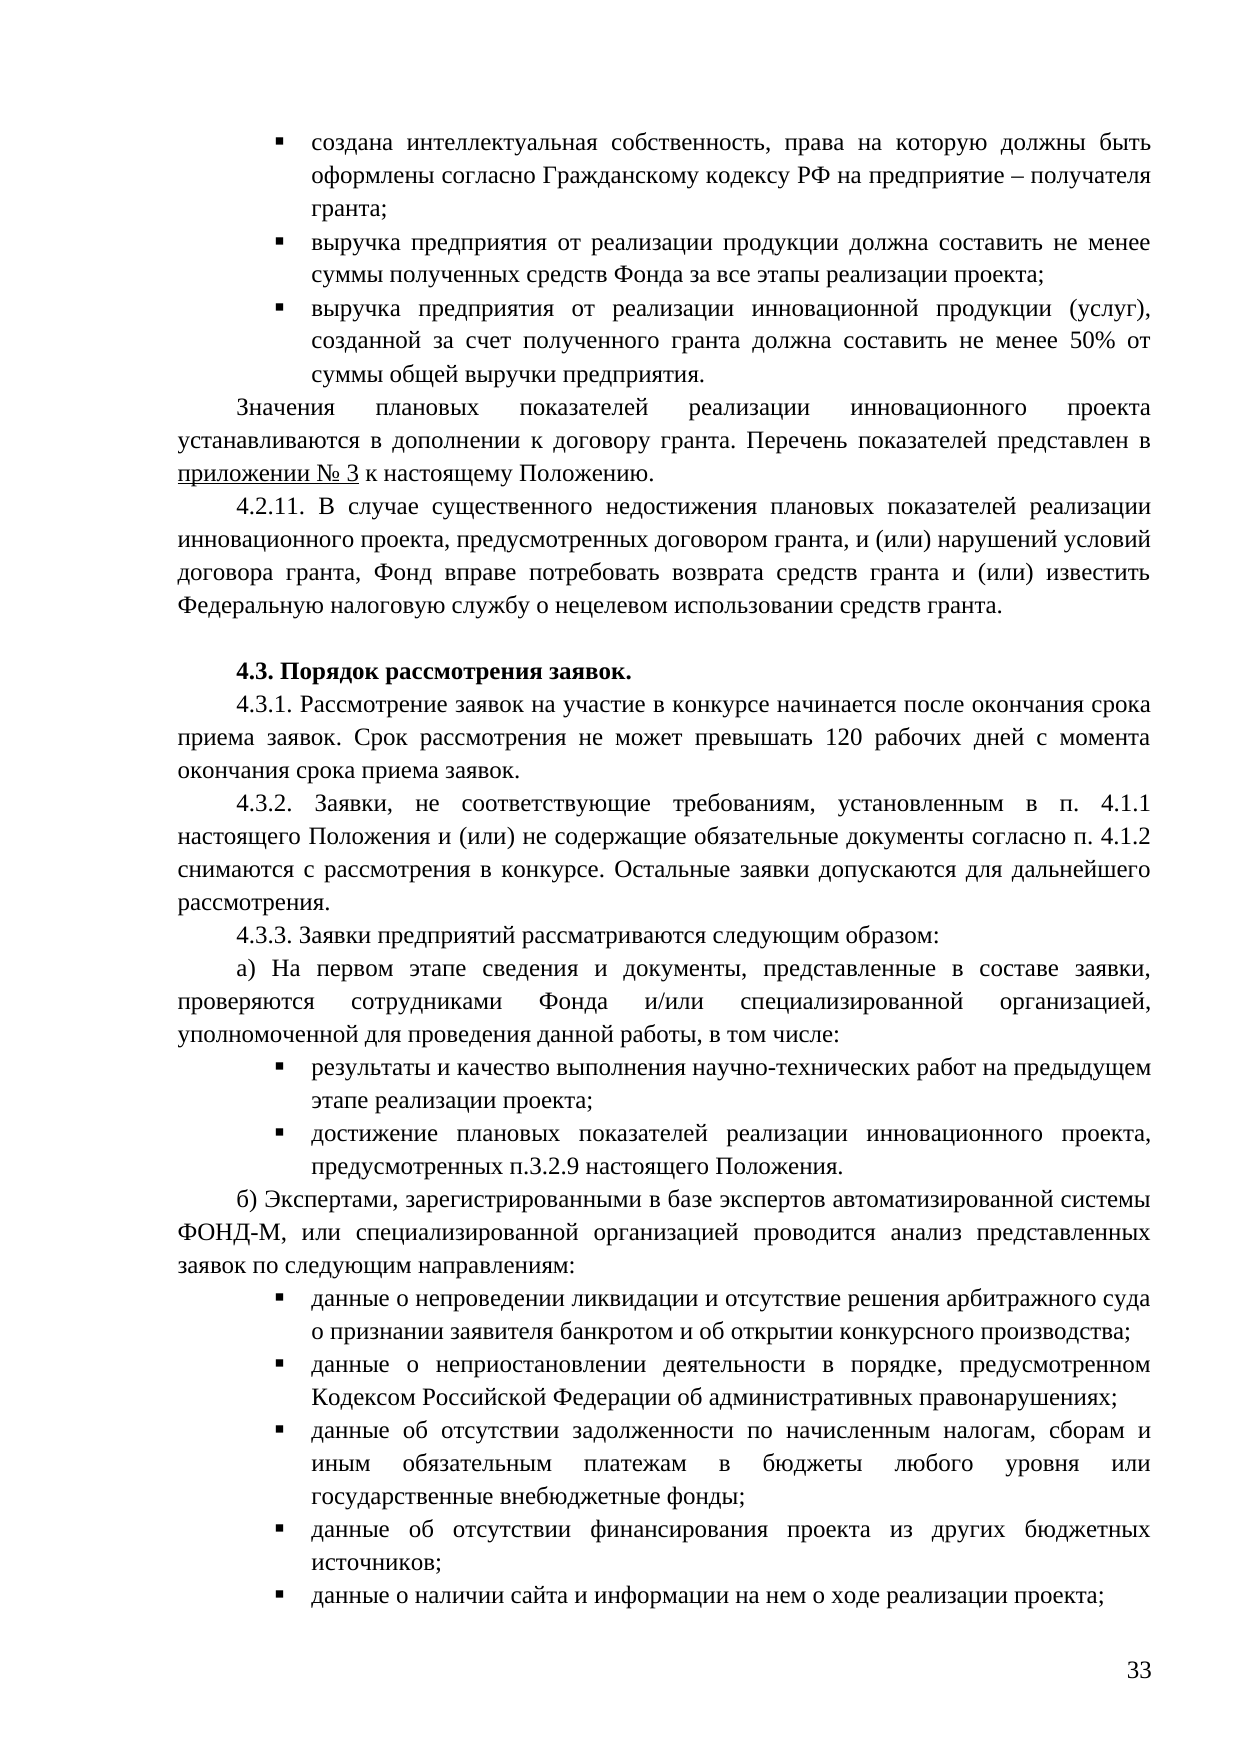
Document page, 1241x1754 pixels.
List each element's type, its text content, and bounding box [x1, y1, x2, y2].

list выручка предприятия от реализации инновационной продукции (услуг), созданной за счет полученного гранта должна составить не менее 50% от суммы общей выручки предприятия. [274, 293, 1152, 387]
text 4.3.3. Заявки предприятий рассматриваются следующим образом: [177, 920, 1152, 949]
list данные об отсутствии финансирования проекта из других бюджетных источников; [274, 1514, 1152, 1576]
text а) На первом этапе сведения и документы, представленные в составе заявки, проверяются сотрудниками Фонда и/или специализированной организацией, уполномоченной для проведения данной работы, в том числе: [177, 953, 1152, 1048]
list достижение плановых показателей реализации инновационного проекта, предусмотренных п.3.2.9 настоящего Положения. [274, 1118, 1152, 1180]
list создана интеллектуальная собственность, права на которую должны быть оформлены согласно Гражданскому кодексу РФ на предприятие – получателя гранта; [274, 127, 1152, 222]
list данные о неприостановлении деятельности в порядке, предусмотренном Кодексом Российской Федерации об административных правонарушениях; [274, 1349, 1152, 1411]
text 4.3.1. Рассмотрение заявок на участие в конкурсе начинается после окончания срока приема заявок. Срок рассмотрения не может превышать 120 рабочих дней с момента окончания срока приема заявок. [177, 689, 1152, 784]
list результаты и качество выполнения научно-технических работ на предыдущем этапе реализации проекта; [274, 1052, 1152, 1114]
list данные о наличии сайта и информации на нем о ходе реализации проекта; [274, 1580, 1152, 1609]
text б) Экспертами, зарегистрированными в базе экспертов автоматизированной системы ФОНД-М, или специализированной организацией проводится анализ представленных заявок по следующим направлениям: [177, 1184, 1152, 1279]
text 4.3. Порядок рассмотрения заявок. [177, 656, 1152, 684]
text Значения плановых показателей реализации инновационного проекта устанавливаются в дополнении к договору гранта. Перечень показателей представлен в приложении № 3 к настоящему Положению. [177, 392, 1152, 486]
list данные о непроведении ликвидации и отсутствие решения арбитражного суда о признании заявителя банкротом и об открытии конкурсного производства; [274, 1283, 1152, 1345]
list выручка предприятия от реализации продукции должна составить не менее суммы полученных средств Фонда за все этапы реализации проекта; [274, 227, 1152, 288]
text 4.3.2. Заявки, не соответствующие требованиям, установленным в п. 4.1.1 настоящего Положения и (или) не содержащие обязательные документы согласно п. 4.1.2 снимаются с рассмотрения в конкурсе. Остальные заявки допускаются для дальнейшего рассмотрения. [177, 788, 1152, 916]
text 4.2.11. В случае существенного недостижения плановых показателей реализации инновационного проекта, предусмотренных договором гранта, и (или) нарушений условий договора гранта, Фонд вправе потребовать возврата средств гранта и (или) известить Федеральную налоговую службу о нецелевом использовании средств гранта. [177, 491, 1152, 618]
list данные об отсутствии задолженности по начисленным налогам, сборам и иным обязательным платежам в бюджеты любого уровня или государственные внебюджетные фонды; [274, 1415, 1152, 1510]
